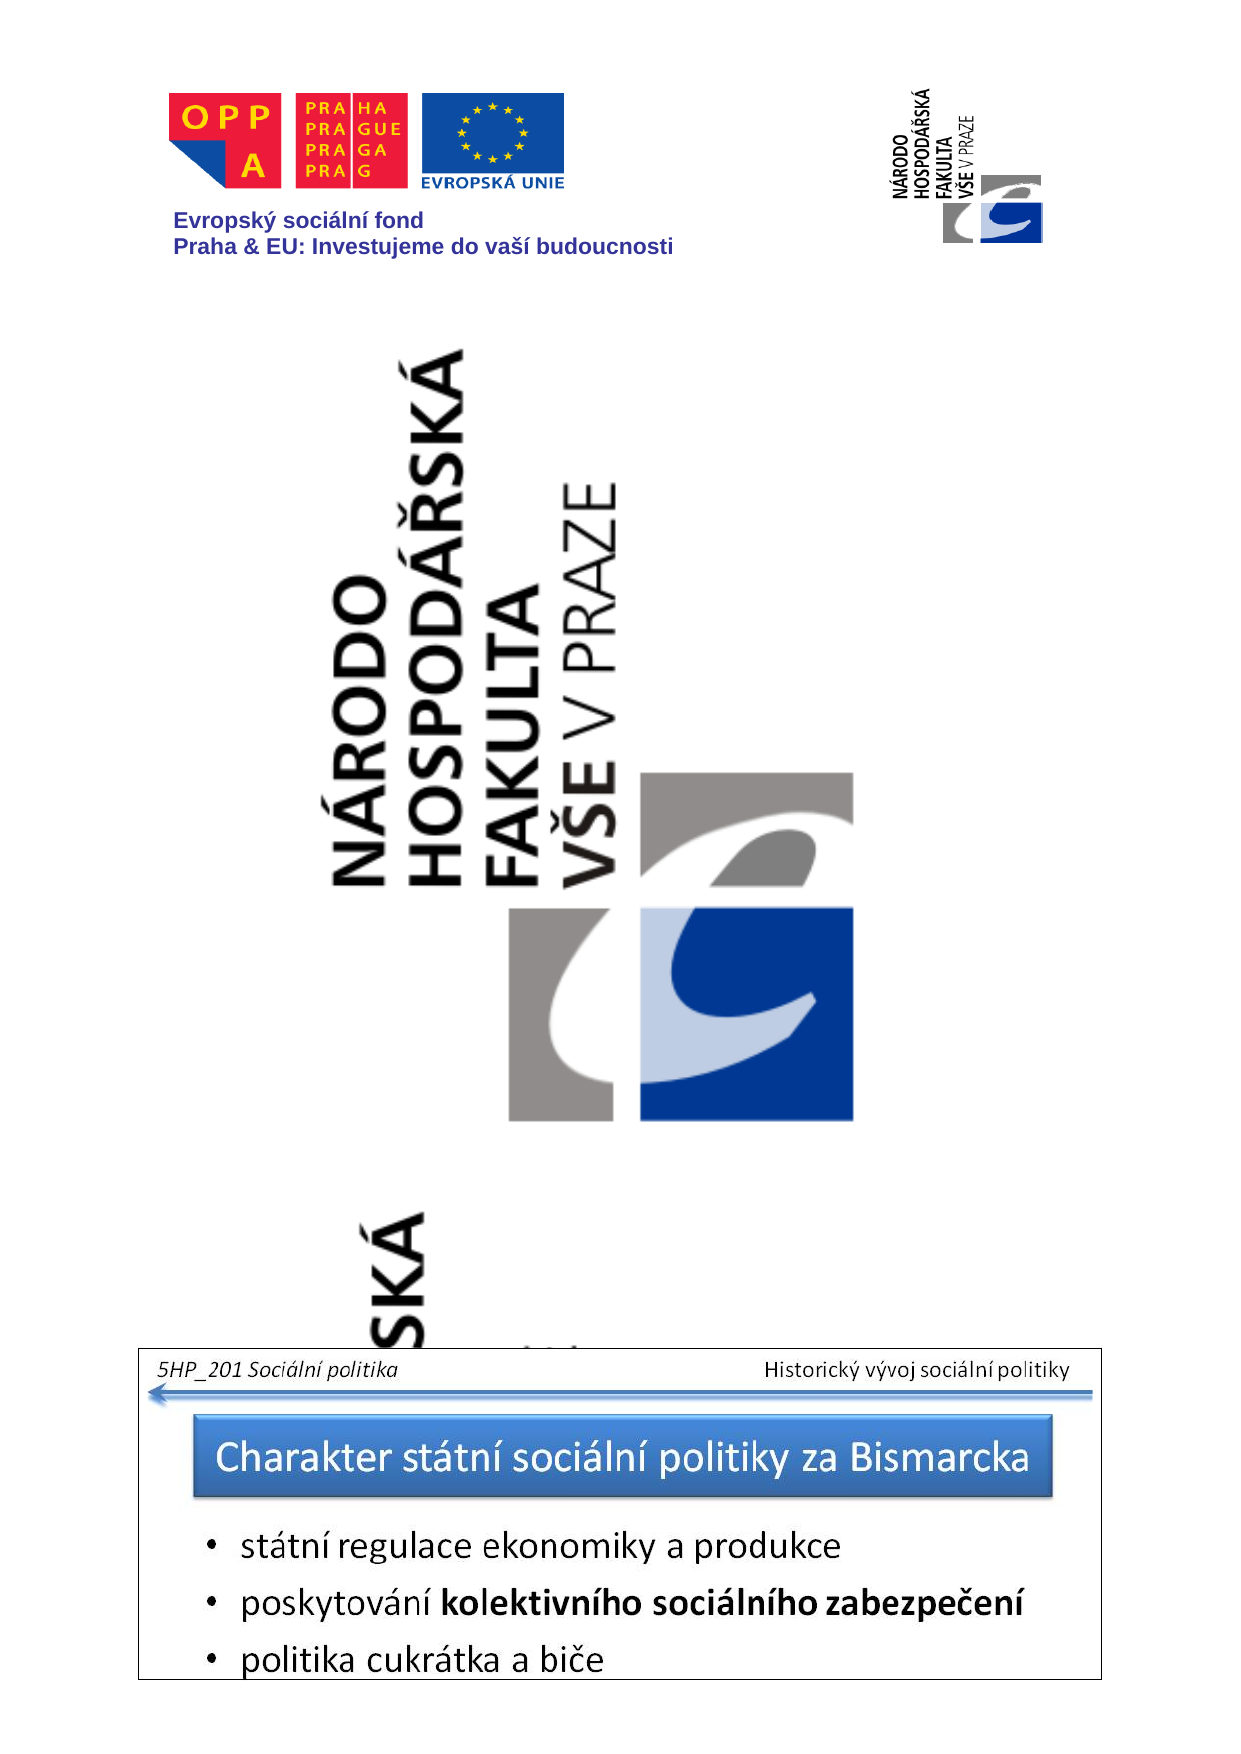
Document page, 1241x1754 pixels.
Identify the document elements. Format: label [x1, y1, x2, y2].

picture [147, 73, 586, 207]
picture [147, 1350, 1093, 1679]
picture [147, 285, 956, 1348]
